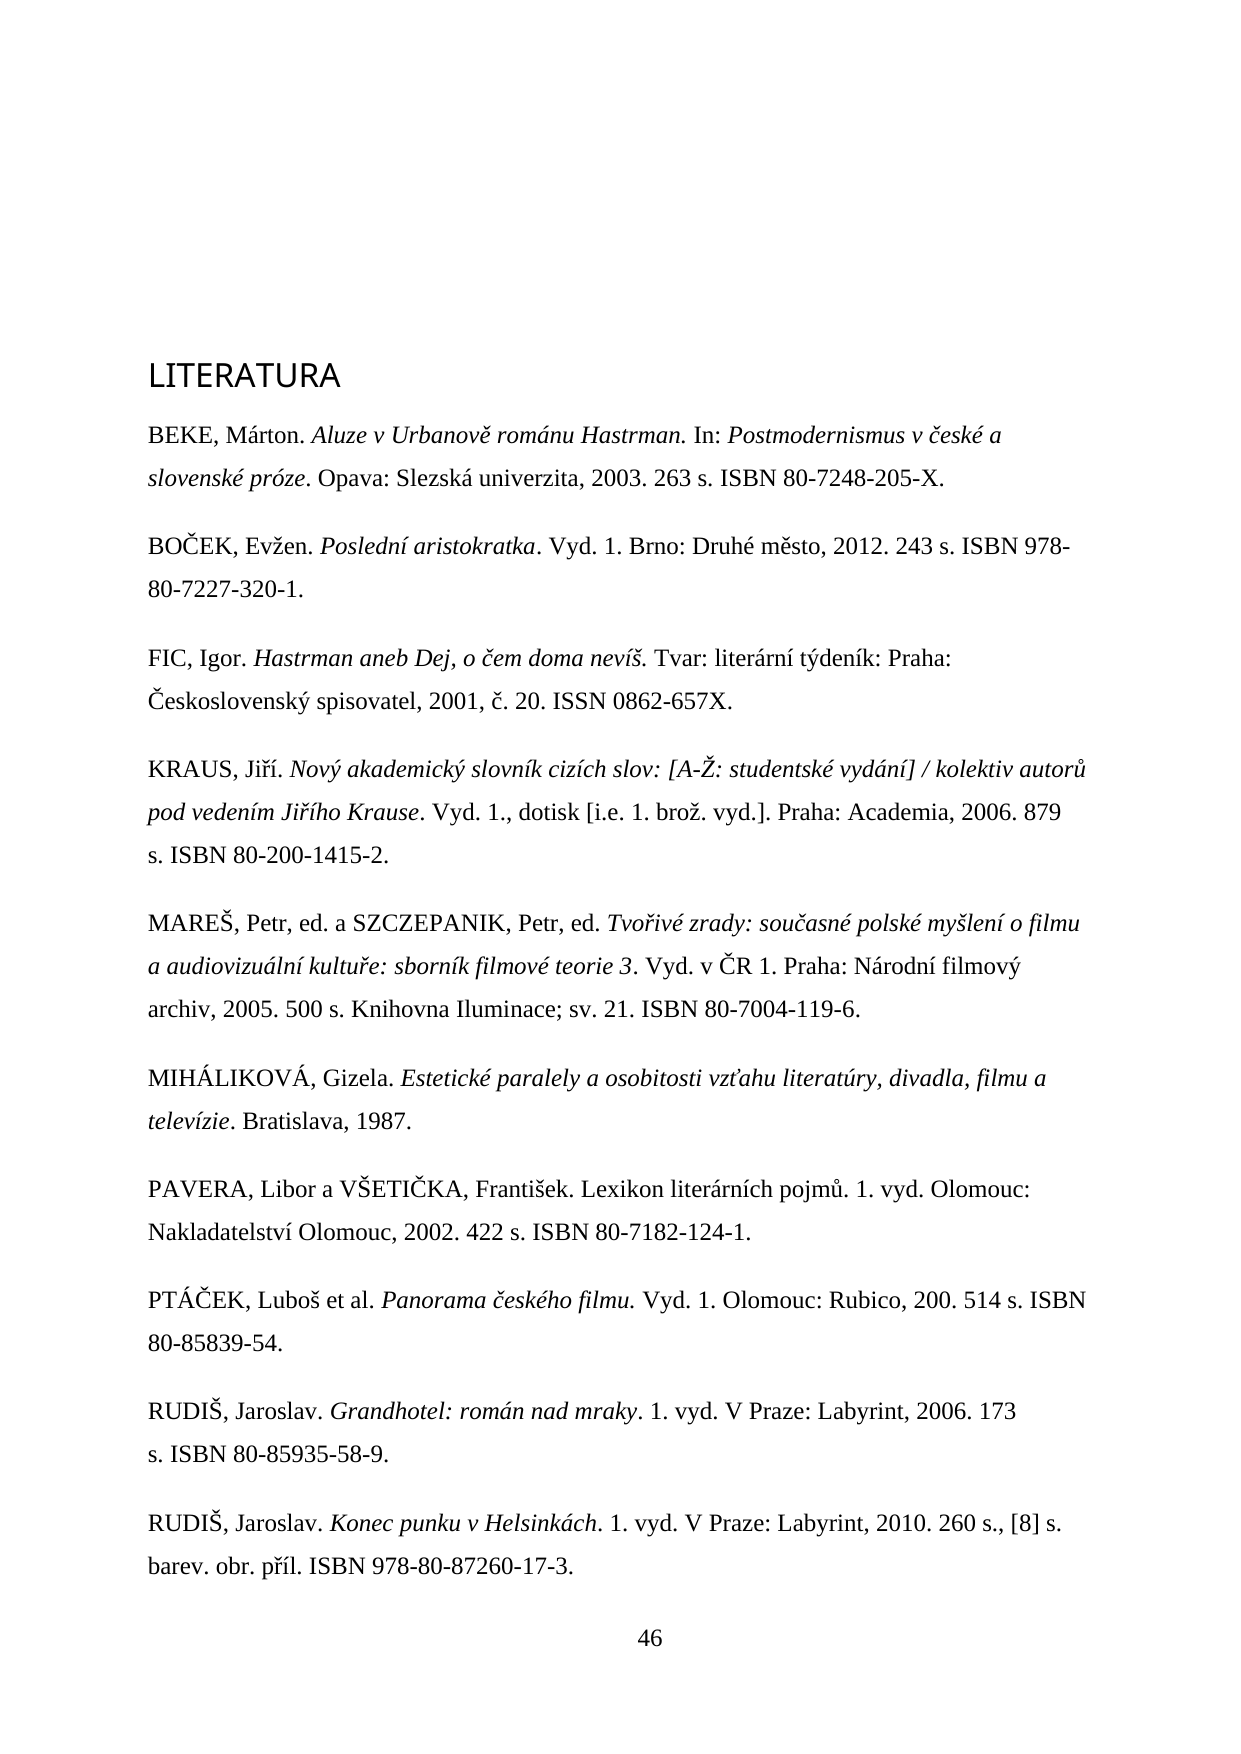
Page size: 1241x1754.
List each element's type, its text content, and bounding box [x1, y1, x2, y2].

text PAVERA, Libor a VŠETIČKA, František. Lexikon literárních pojmů. 1. vyd. Olomouc: Nakladatelství Olomouc, 2002. 422 s. ISBN 80-7182-124-1. [148, 1174, 1093, 1246]
subtitle LITERATURA [148, 352, 1093, 397]
text MAREŠ, Petr, ed. a SZCZEPANIK, Petr, ed. Tvořivé zrady: současné polské myšlení o filmu a audiovizuální kultuře: sborník filmové teorie 3. Vyd. v ČR 1. Praha: Národní filmový archiv, 2005. 500 s. Knihovna Iluminace; sv. 21. ISBN 80-7004-119-6. [148, 908, 1093, 1023]
text FIC, Igor. Hastrman aneb Dej, o čem doma nevíš. Tvar: literární týdeník: Praha: Československý spisovatel, 2001, č. 20. ISSN 0862-657X. [148, 643, 1093, 714]
text MIHÁLIKOVÁ, Gizela. Estetické paralely a osobitosti vzťahu literatúry, divadla, filmu a televízie. Bratislava, 1987. [148, 1063, 1093, 1134]
text BEKE, Márton. Aluze v Urbanově románu Hastrman. In: Postmodernismus v české a slovenské próze. Opava: Slezská univerzita, 2003. 263 s. ISBN 80-7248-205-X. [148, 420, 1093, 492]
text PTÁČEK, Luboš et al. Panorama českého filmu. Vyd. 1. Olomouc: Rubico, 200. 514 s. ISBN 80-85839-54. [148, 1285, 1093, 1357]
text KRAUS, Jiří. Nový akademický slovník cizích slov: [A-Ž: studentské vydání] / kolektiv autorů pod vedením Jiřího Krause. Vyd. 1., dotisk [i.e. 1. brož. vyd.]. Praha: Academia, 2006. 879 s. ISBN 80-200-1415-2. [148, 754, 1093, 869]
text RUDIŠ, Jaroslav. Grandhotel: román nad mraky. 1. vyd. V Praze: Labyrint, 2006. 173 s. ISBN 80-85935-58-9. [148, 1396, 1093, 1468]
text RUDIŠ, Jaroslav. Konec punku v Helsinkách. 1. vyd. V Praze: Labyrint, 2010. 260 s., [8] s. barev. obr. příl. ISBN 978-80-87260-17-3. [148, 1508, 1093, 1579]
text BOČEK, Evžen. Poslední aristokratka. Vyd. 1. Brno: Druhé město, 2012. 243 s. ISBN 978-80-7227-320-1. [148, 531, 1093, 603]
